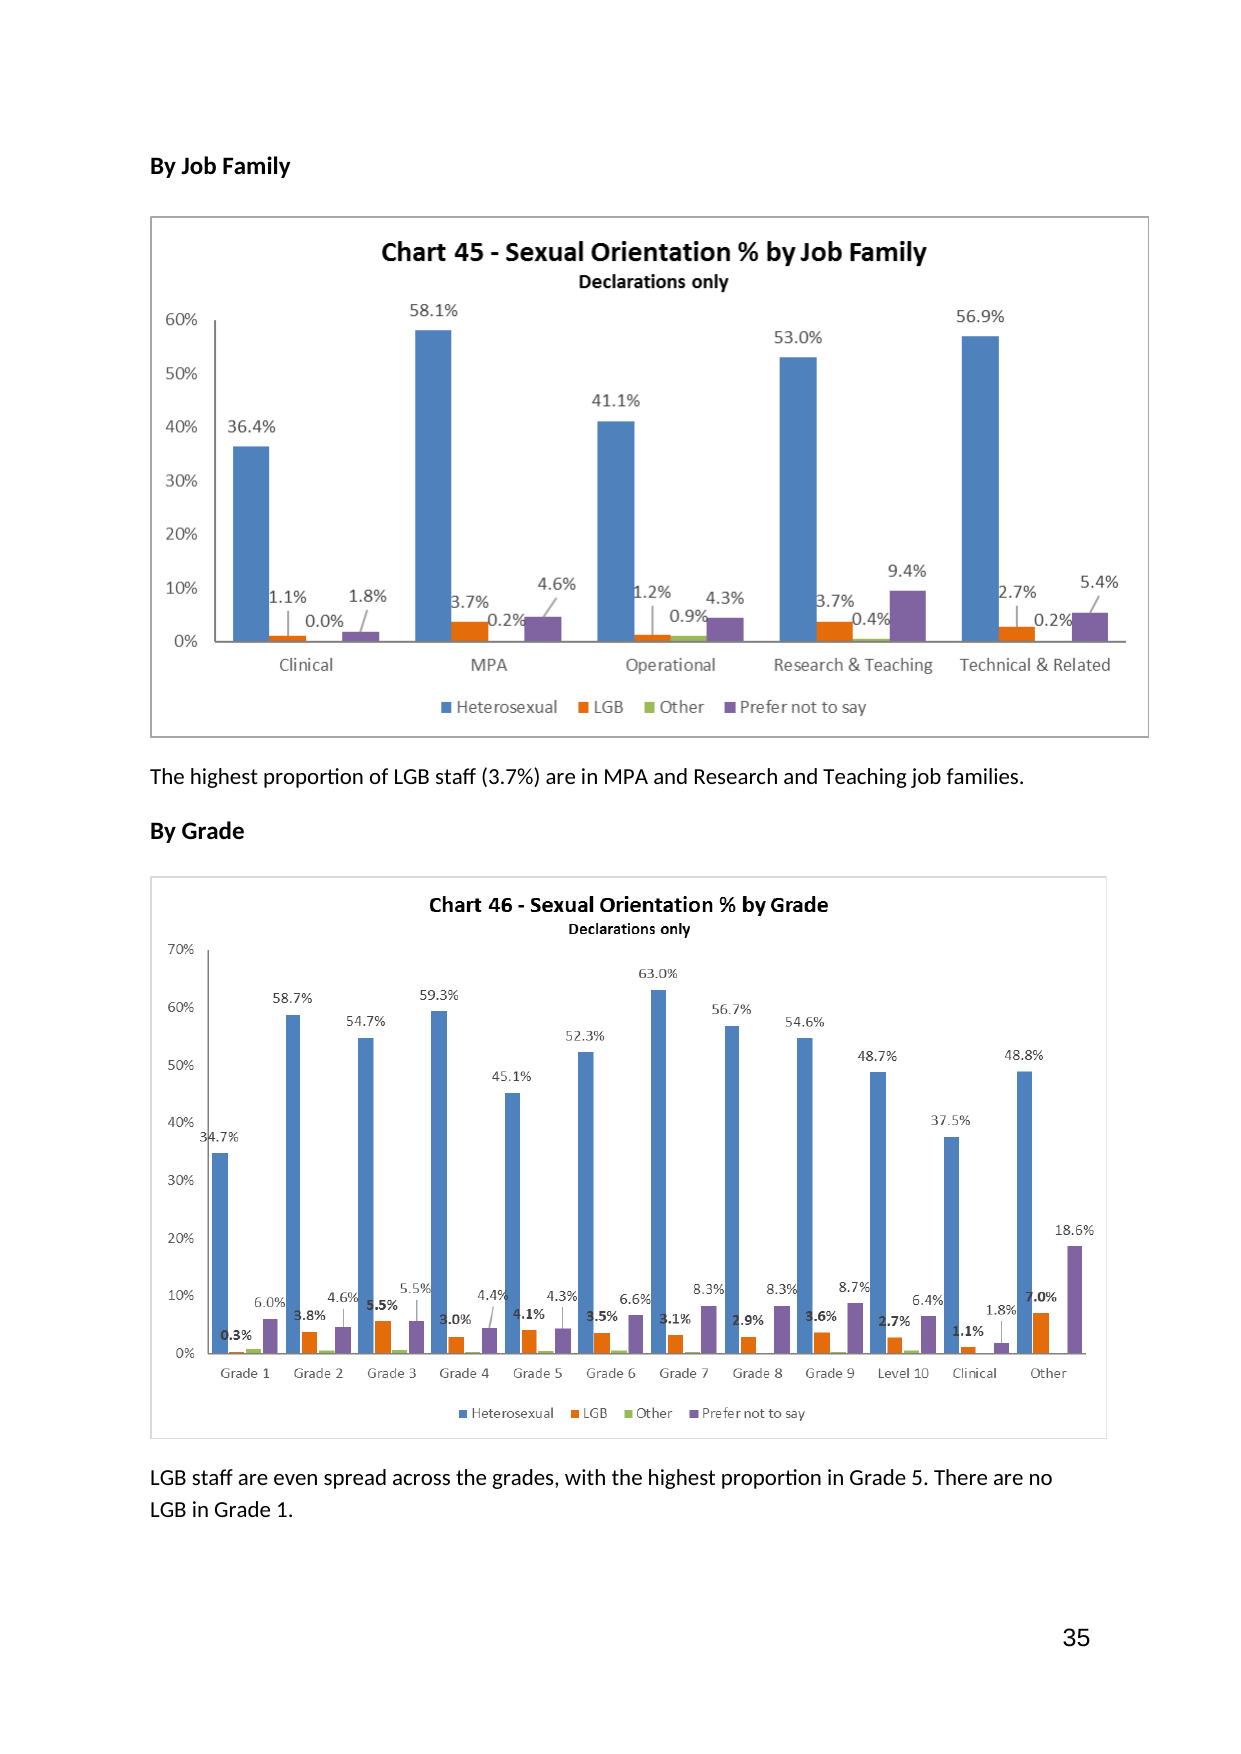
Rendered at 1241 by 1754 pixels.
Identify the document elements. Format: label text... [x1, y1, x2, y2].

text LGB staff are even spread across the grades, with the highest proportion in Grade 5. There are no LGB in Grade 1. [150, 1463, 1090, 1523]
picture [150, 216, 1149, 738]
picture [150, 876, 1107, 1439]
text The highest proportion of LGB staff (3.7%) are in MPA and Research and Teaching job families. [150, 762, 1090, 790]
subtitle By Job Family [150, 150, 1090, 181]
subtitle By Grade [150, 815, 1090, 846]
